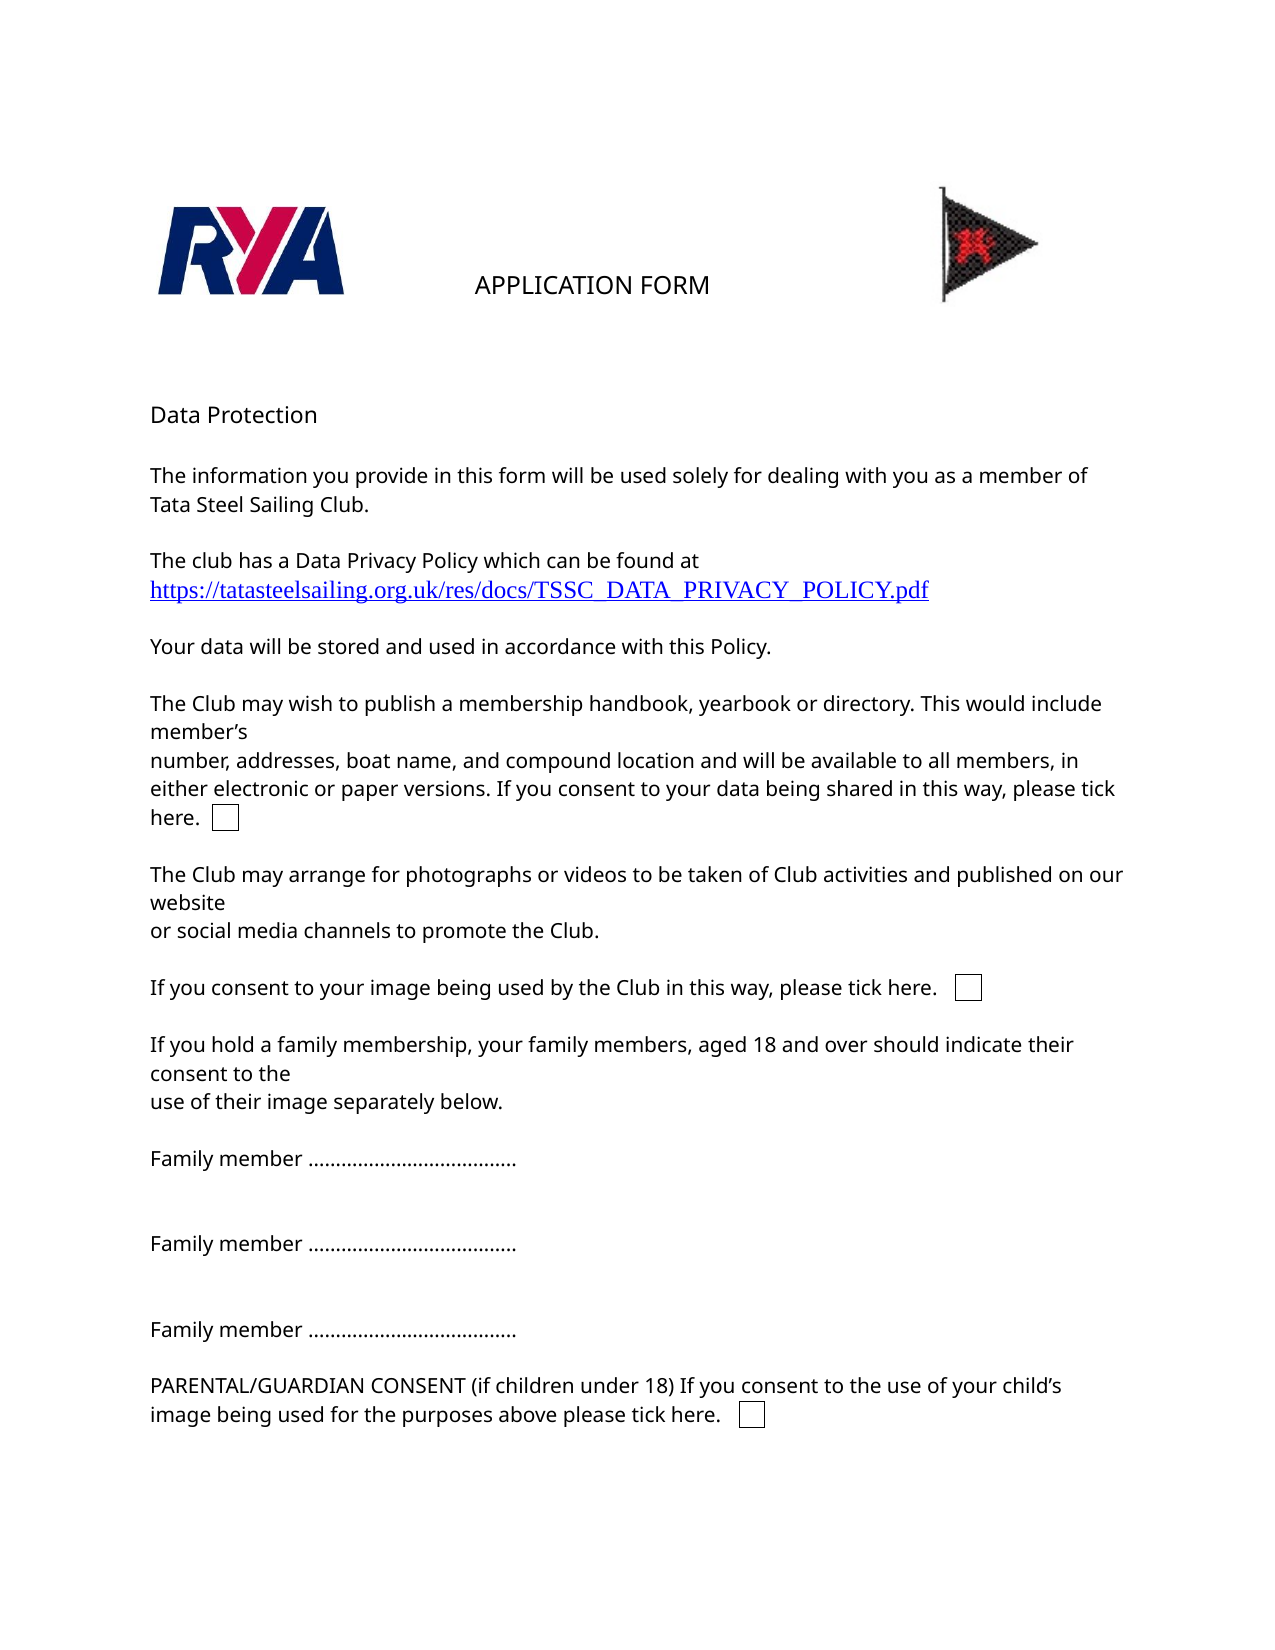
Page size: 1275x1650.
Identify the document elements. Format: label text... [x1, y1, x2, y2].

picture [156, 206, 345, 295]
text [150, 632, 1125, 1485]
picture [930, 181, 1043, 307]
text APPLICATION FORM [150, 150, 1125, 399]
text Data Protection The information you provide in this form will be used solely for dealing with you as a member of Tata Steel Sailing Club. The club has a Data Privacy Policy which can be found at https://tatasteelsailing.org.uk/res/docs/TSSC_DATA_PRIVACY_POLICY.pdf [150, 399, 1125, 604]
